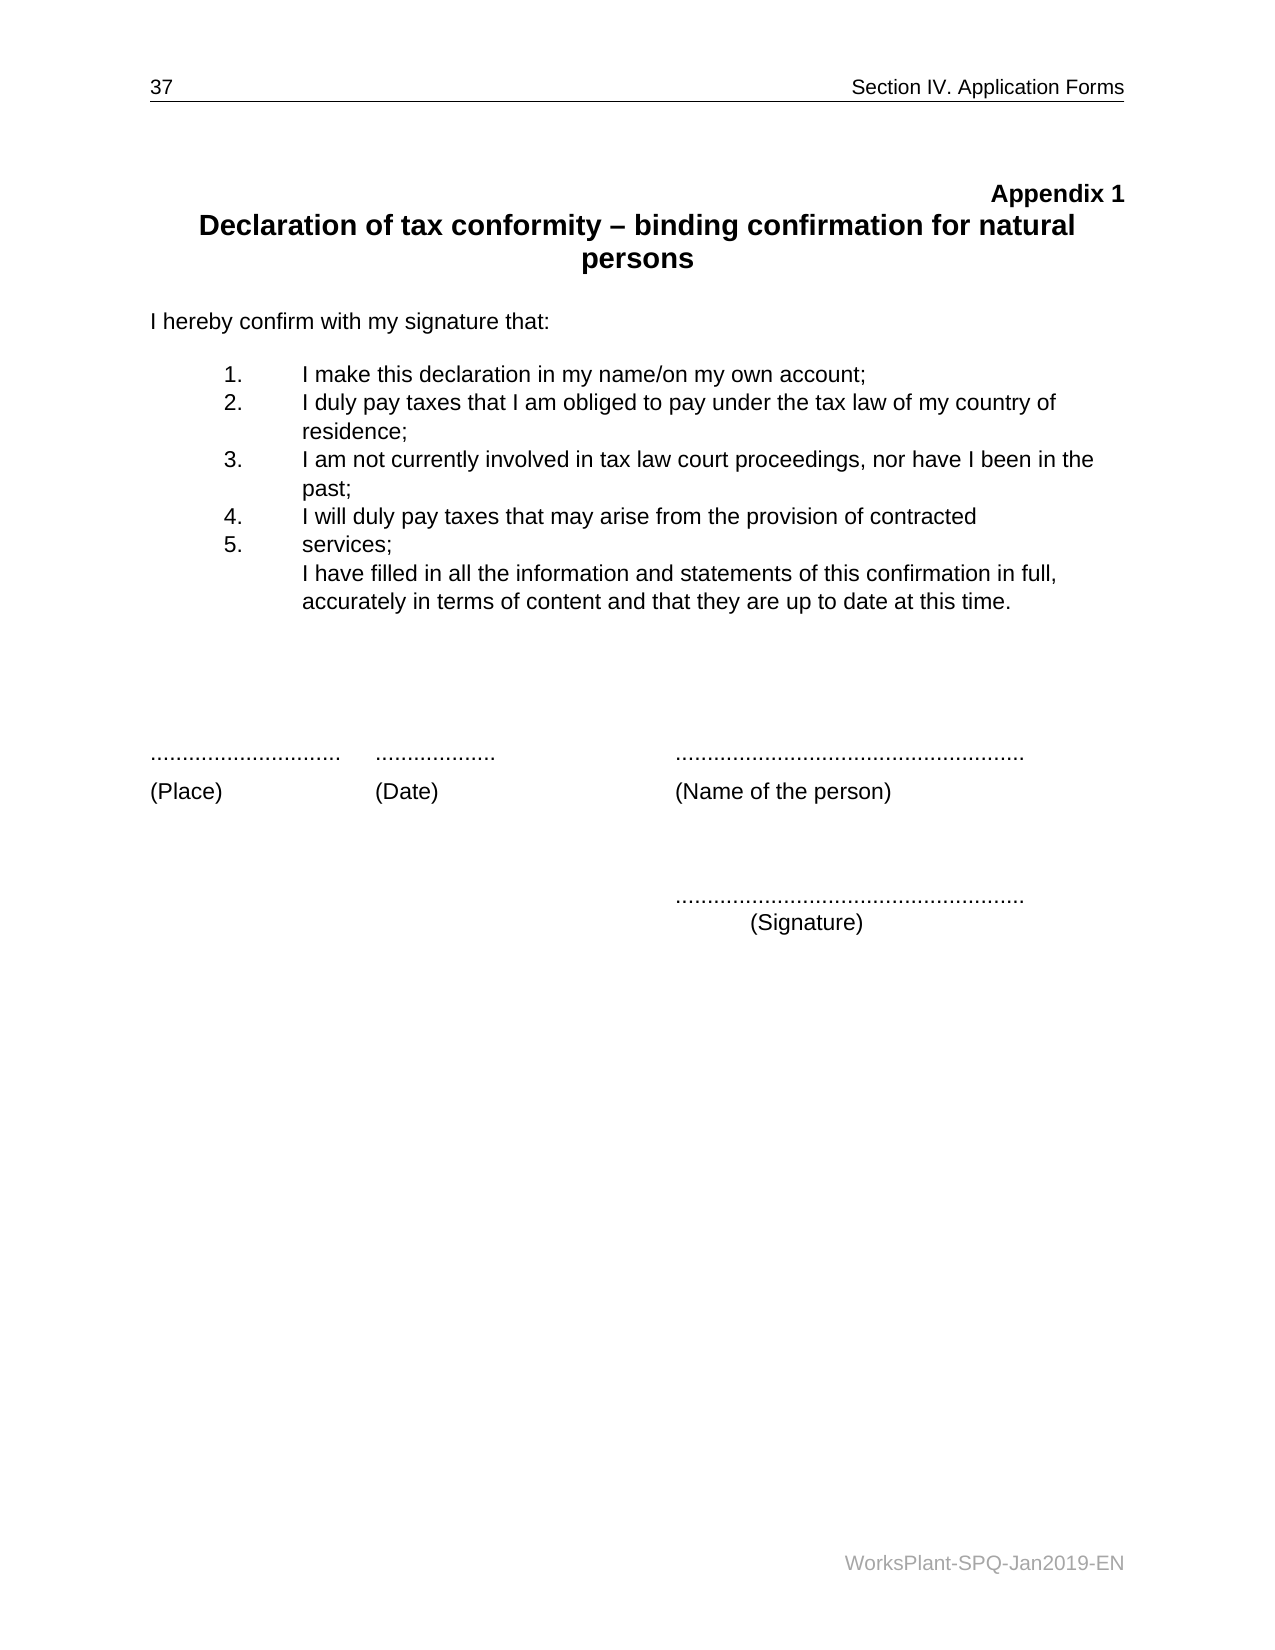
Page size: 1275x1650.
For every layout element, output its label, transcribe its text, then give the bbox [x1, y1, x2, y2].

list I have filled in all the information and statements of this confirmation in full, accurately in terms of content and that they are up to date at this time. [302, 560, 1125, 615]
text ....................................................... (Signature) [150, 882, 1125, 935]
text Declaration of tax conformity – binding confirmation for natural persons [150, 207, 1125, 274]
text .............................. ................... ....................................................... (Place) (Date) (Name of the person) [150, 739, 1125, 805]
text I hereby confirm with my signature that: [150, 308, 1125, 334]
list services; [224, 531, 1125, 558]
text Appendix 1 [150, 179, 1125, 207]
list I will duly pay taxes that may arise from the provision of contracted [224, 503, 1125, 529]
list I make this declaration in my name/on my own account; [224, 361, 1125, 387]
list I duly pay taxes that I am obliged to pay under the tax law of my country of residence; [224, 389, 1125, 444]
list I am not currently involved in tax law court proceedings, nor have I been in the past; [224, 446, 1125, 501]
